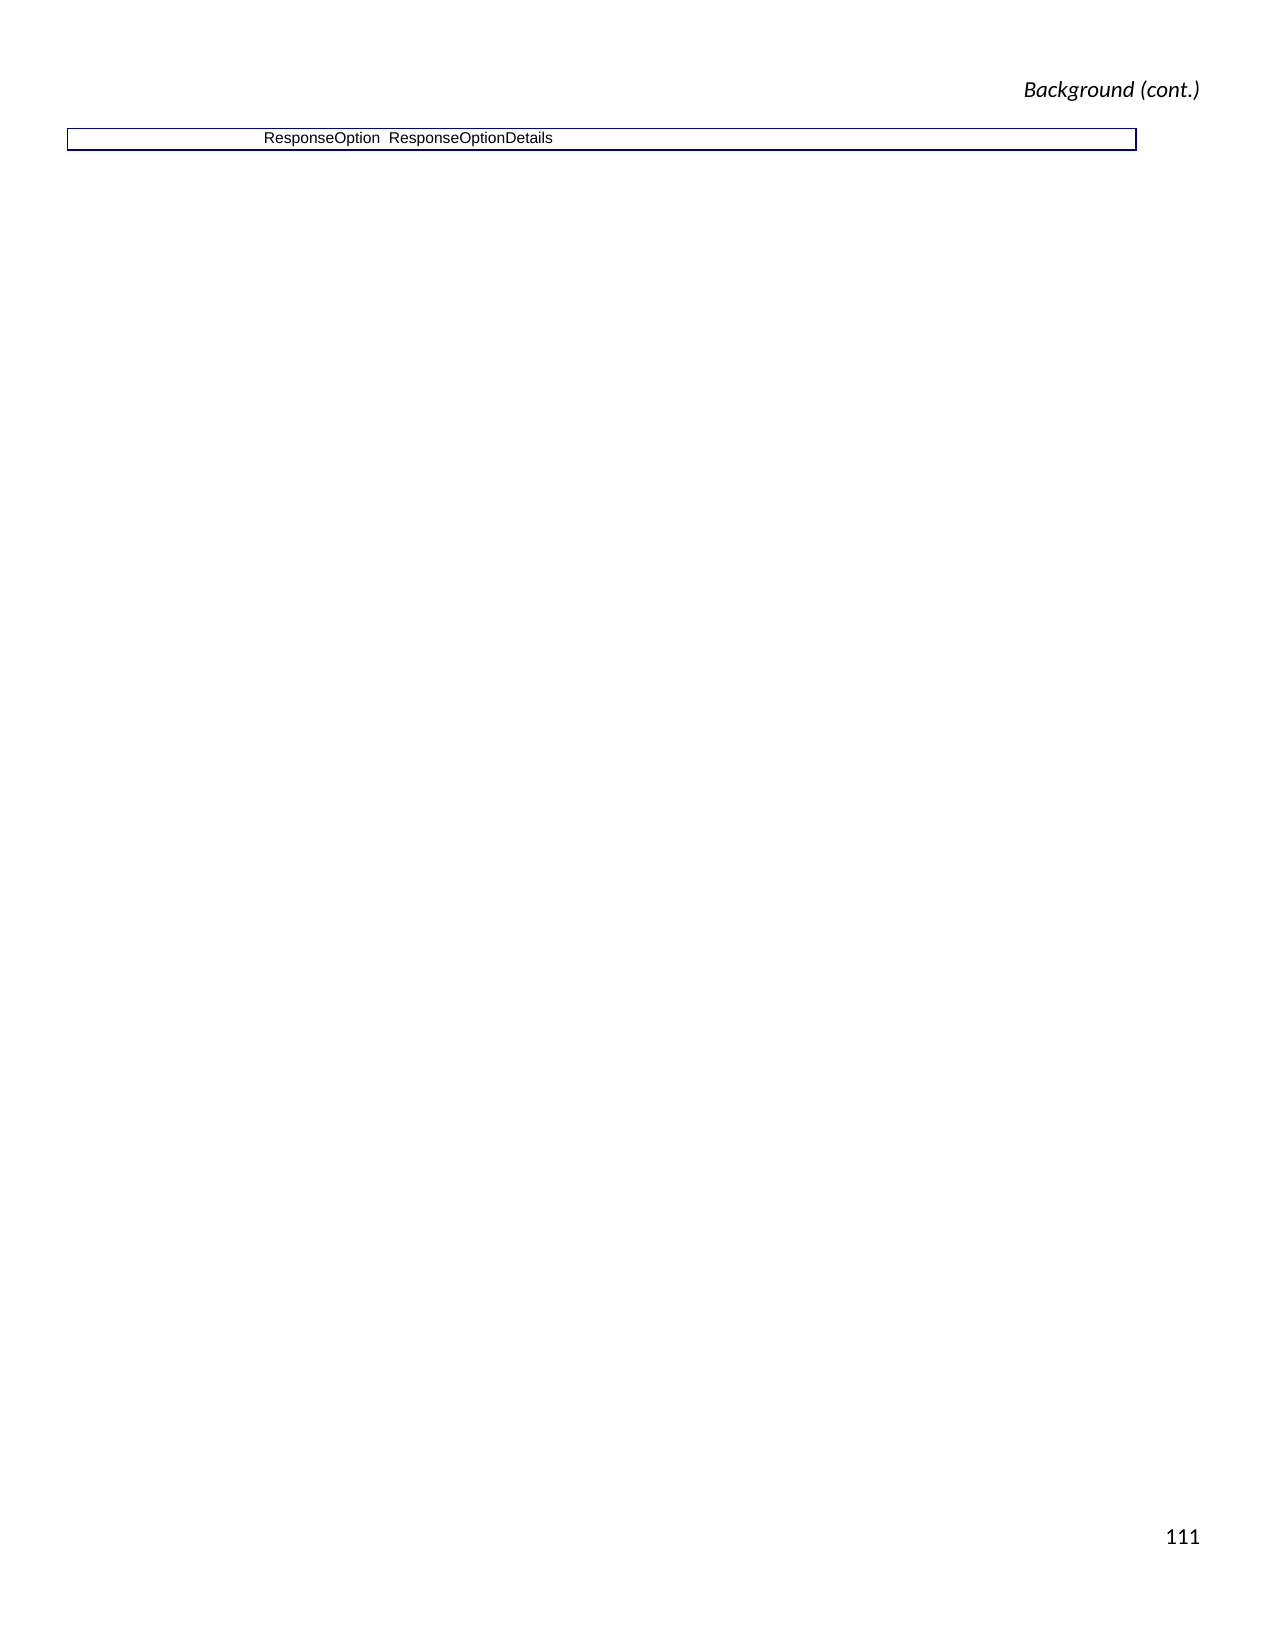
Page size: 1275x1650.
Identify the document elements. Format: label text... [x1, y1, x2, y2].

table_cell [261, 129, 1135, 149]
table_cell Item [68, 129, 261, 149]
